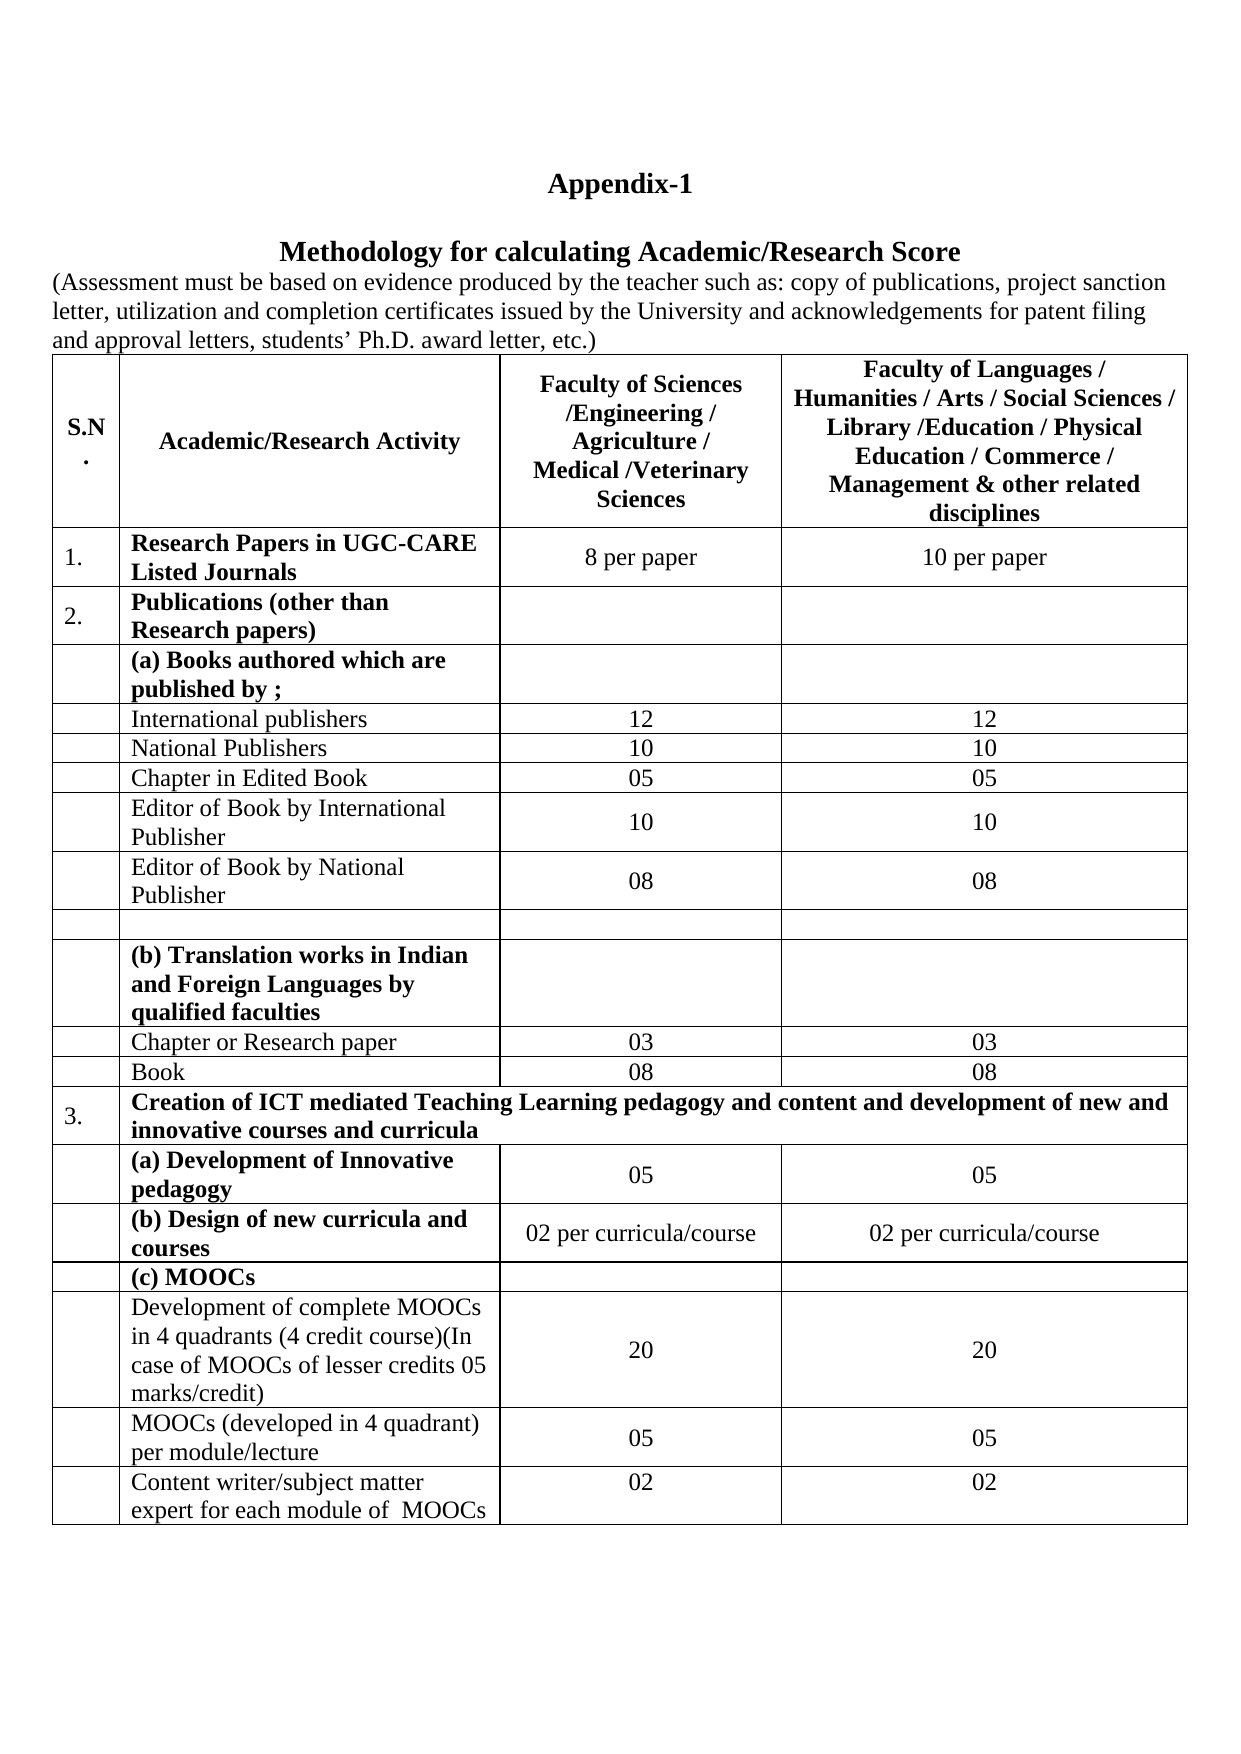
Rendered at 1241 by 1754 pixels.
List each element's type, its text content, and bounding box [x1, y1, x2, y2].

table_cell 20 [782, 1292, 1187, 1407]
table_cell National Publishers [120, 734, 499, 762]
table_cell (a) Development of Innovative pedagogy [120, 1145, 499, 1203]
table_cell Publications (other than Research papers) [120, 587, 499, 644]
table_cell 2. [53, 587, 119, 644]
table_cell 10 [501, 734, 781, 762]
table_cell [782, 1263, 1187, 1291]
table_cell 03 [501, 1027, 781, 1056]
table_cell 05 [782, 1145, 1187, 1203]
table_header S.N. [53, 355, 119, 527]
table_header Faculty of Languages / Humanities / Arts / Social Sciences / Library /Education / Physical Education / Commerce / Management & other related disciplines [782, 355, 1187, 527]
text (Assessment must be based on evidence produced by the teacher such as: copy of publications, project sanction letter, utilization and completion certificates issued by the University and acknowledgements for patent filing and approval letters, students’ Ph.D. award letter, etc.) [52, 267, 1188, 353]
table_cell Book [120, 1057, 499, 1086]
table_cell 08 [501, 1057, 781, 1086]
table_cell [53, 852, 119, 909]
table_cell Chapter or Research paper [120, 1027, 499, 1056]
table_cell 05 [782, 1408, 1187, 1466]
table_header Faculty of Sciences /Engineering / Agriculture / Medical /Veterinary Sciences [501, 355, 781, 527]
text Methodology for calculating Academic/Research Score [52, 234, 1188, 267]
table_cell [53, 1145, 119, 1203]
table_cell [501, 1263, 781, 1291]
table_cell 02 [782, 1467, 1187, 1524]
table_cell 08 [782, 852, 1187, 909]
table_cell 02 [501, 1467, 781, 1524]
table_cell [501, 645, 781, 703]
table_cell International publishers [120, 704, 499, 732]
table_cell Chapter in Edited Book [120, 763, 499, 792]
table_cell [501, 940, 781, 1026]
table_cell 08 [501, 852, 781, 909]
table_cell MOOCs (developed in 4 quadrant) per module/lecture [120, 1408, 499, 1466]
table_cell Research Papers in UGC-CARE Listed Journals [120, 528, 499, 586]
table_cell (c) MOOCs [120, 1263, 499, 1291]
table_cell 05 [501, 1145, 781, 1203]
table_cell [120, 910, 499, 939]
table_cell Editor of Book by National Publisher [120, 852, 499, 909]
table_cell Editor of Book by International Publisher [120, 793, 499, 851]
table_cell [120, 1467, 499, 1524]
table_cell 10 [782, 734, 1187, 762]
table_header Academic/Research Activity [120, 355, 499, 527]
table_cell [53, 734, 119, 762]
table_cell [782, 645, 1187, 703]
table_cell 02 per curricula/course [782, 1204, 1187, 1261]
table_cell 08 [782, 1057, 1187, 1086]
table_cell (b) Translation works in Indian and Foreign Languages by qualified faculties [120, 940, 499, 1026]
table_cell [53, 1263, 119, 1291]
table_cell [53, 793, 119, 851]
table_cell (a) Books authored which are published by ; [120, 645, 499, 703]
table_cell [53, 763, 119, 792]
table_cell 10 [782, 793, 1187, 851]
table_cell 12 [782, 704, 1187, 732]
table_cell 05 [782, 763, 1187, 792]
table_cell 05 [501, 763, 781, 792]
table_cell [53, 940, 119, 1026]
table_cell 3. [53, 1087, 119, 1144]
table_cell (b) Design of new curricula and courses [120, 1204, 499, 1261]
table_cell 05 [501, 1408, 781, 1466]
table_cell Creation of ICT mediated Teaching Learning pedagogy and content and development of new and innovative courses and curricula [120, 1087, 1187, 1144]
table_cell 12 [501, 704, 781, 732]
table_cell [53, 645, 119, 703]
table_cell [53, 1057, 119, 1086]
table_cell 03 [782, 1027, 1187, 1056]
table_cell 20 [501, 1292, 781, 1407]
table_cell 1. [53, 528, 119, 586]
table_cell [53, 1204, 119, 1261]
table_cell [782, 910, 1187, 939]
table_cell [53, 1292, 119, 1407]
text Appendix-1 [52, 167, 1188, 200]
table_cell [782, 940, 1187, 1026]
table_cell 02 per curricula/course [501, 1204, 781, 1261]
table_cell [782, 587, 1187, 644]
table_cell [53, 1467, 119, 1524]
table_cell 10 per paper [782, 528, 1187, 586]
table_cell 10 [501, 793, 781, 851]
table_cell [501, 910, 781, 939]
table_cell [53, 704, 119, 732]
table_cell [53, 1027, 119, 1056]
table_cell [53, 910, 119, 939]
table_cell [501, 587, 781, 644]
table_cell 8 per paper [501, 528, 781, 586]
table_cell [53, 1408, 119, 1466]
table_cell Development of complete MOOCs in 4 quadrants (4 credit course)(In case of MOOCs of lesser credits 05 marks/credit) [120, 1292, 499, 1407]
